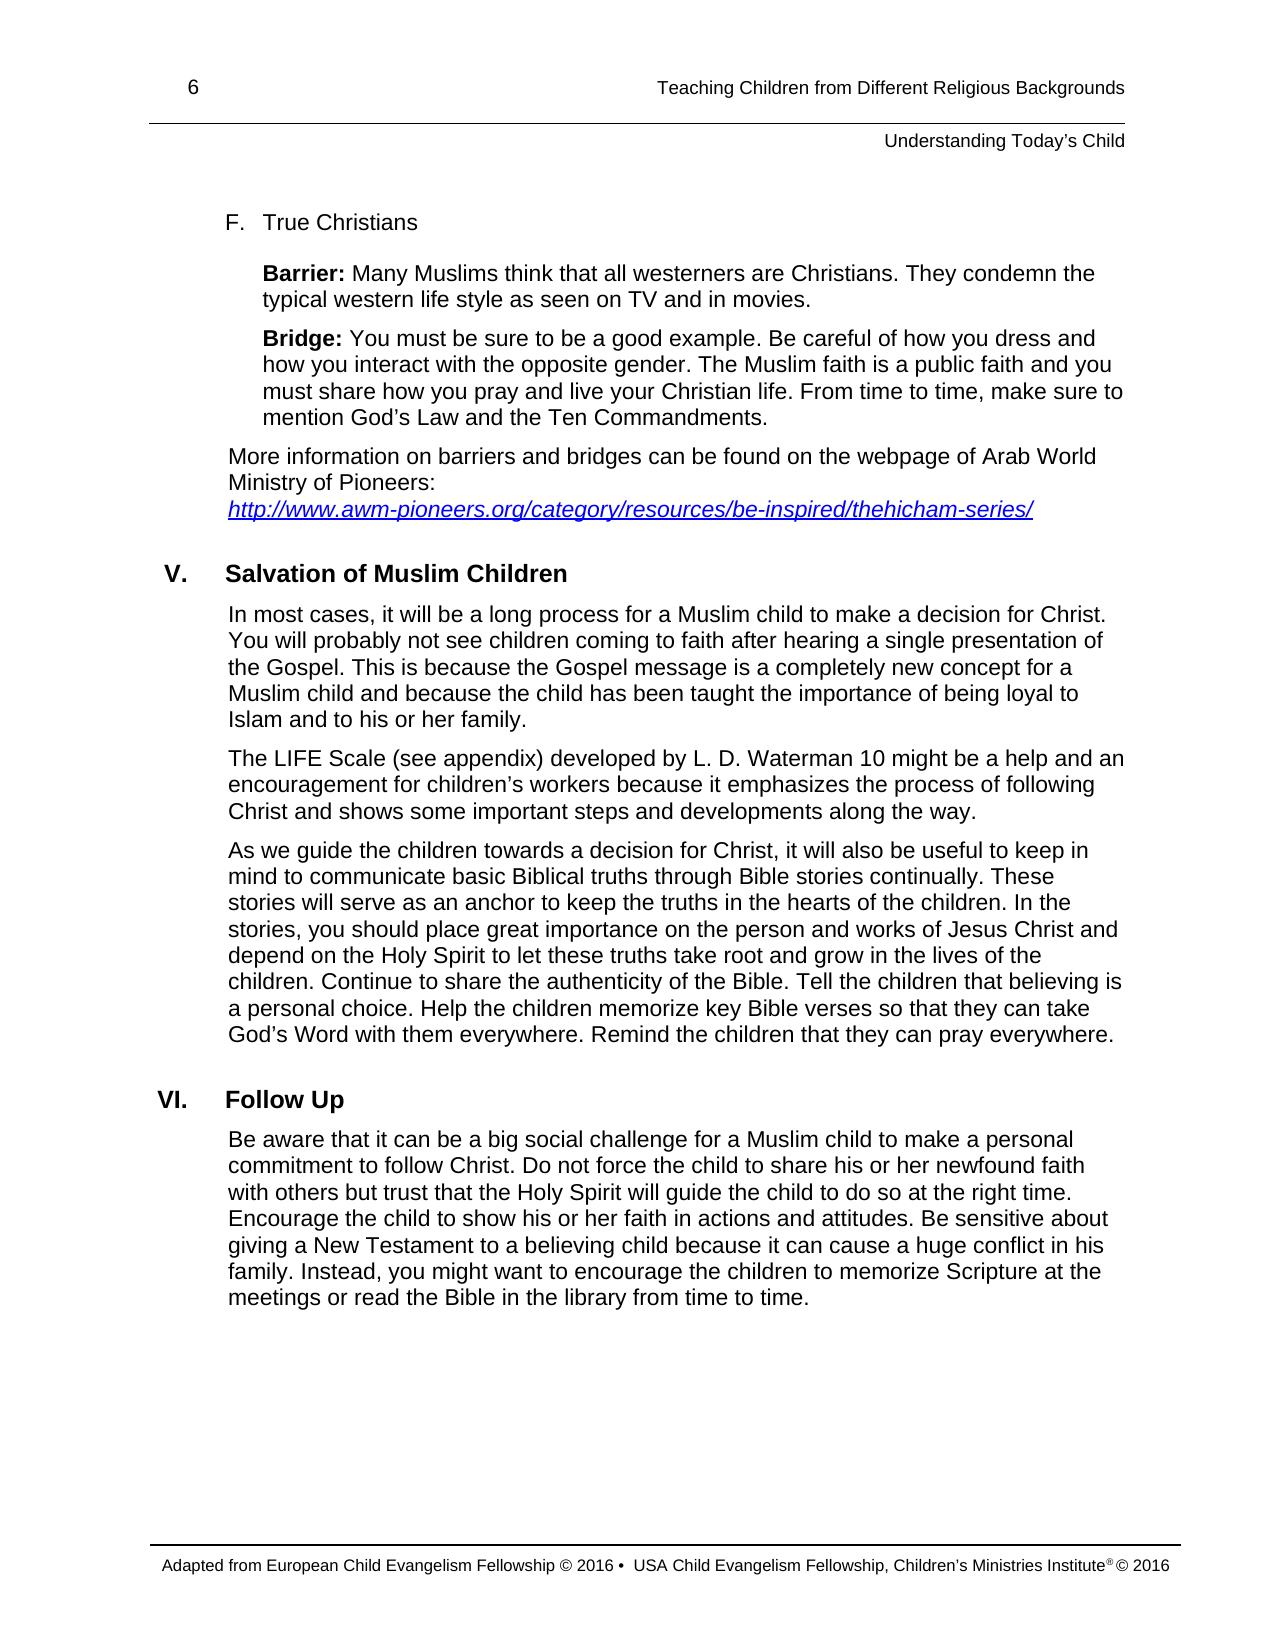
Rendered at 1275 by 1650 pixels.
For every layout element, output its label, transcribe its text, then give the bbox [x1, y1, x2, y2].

text As we guide the children towards a decision for Christ, it will also be useful to keep in mind to communicate basic Biblical truths through Bible stories continually. These stories will serve as an anchor to keep the truths in the hearts of the children. In the stories, you should place great importance on the person and works of Jesus Christ and depend on the Holy Spirit to let these truths take root and grow in the lives of the children. Continue to share the authenticity of the Bible. Tell the children that believing is a personal choice. Help the children memorize key Bible verses so that they can take God’s Word with them everywhere. Remind the children that they can pray everywhere. [228, 837, 1125, 1047]
list Follow Up [187, 1085, 1125, 1114]
text Barrier: Many Muslims think that all westerners are Christians. They condemn the typical western life style as seen on TV and in movies. [262, 260, 1125, 312]
list Salvation of Muslim Children [187, 559, 1125, 588]
text Be aware that it can be a big social challenge for a Muslim child to make a personal commitment to follow Christ. Do not force the child to share his or her newfound faith with others but trust that the Holy Spirit will guide the child to do so at the right time. Encourage the child to show his or her faith in actions and attitudes. Be sensitive about giving a New Testament to a believing child because it can cause a huge conflict in his family. Instead, you might want to encourage the children to memorize Scripture at the meetings or read the Bible in the library from time to time. [228, 1126, 1125, 1469]
list True Christians [225, 209, 1125, 235]
text In most cases, it will be a long process for a Muslim child to make a decision for Christ. You will probably not see children coming to faith after hearing a single presentation of the Gospel. This is because the Gospel message is a completely new concept for a Muslim child and because the child has been taught the importance of being loyal to Islam and to his or her family. [228, 601, 1125, 732]
text More information on barriers and bridges can be found on the webpage of Arab World Ministry of Pioneers: http://www.awm-pioneers.org/category/resources/be-inspired/thehicham-series/ [228, 443, 1125, 522]
text The LIFE Scale (see appendix) developed by L. D. Waterman 10 might be a help and an encouragement for children’s workers because it emphasizes the process of following Christ and shows some important steps and developments along the way. [228, 745, 1125, 824]
text Bridge: You must be sure to be a good example. Be careful of how you dress and how you interact with the opposite gender. The Muslim faith is a public faith and you must share how you pray and live your Christian life. From time to time, make sure to mention God’s Law and the Ten Commandments. [262, 325, 1125, 430]
